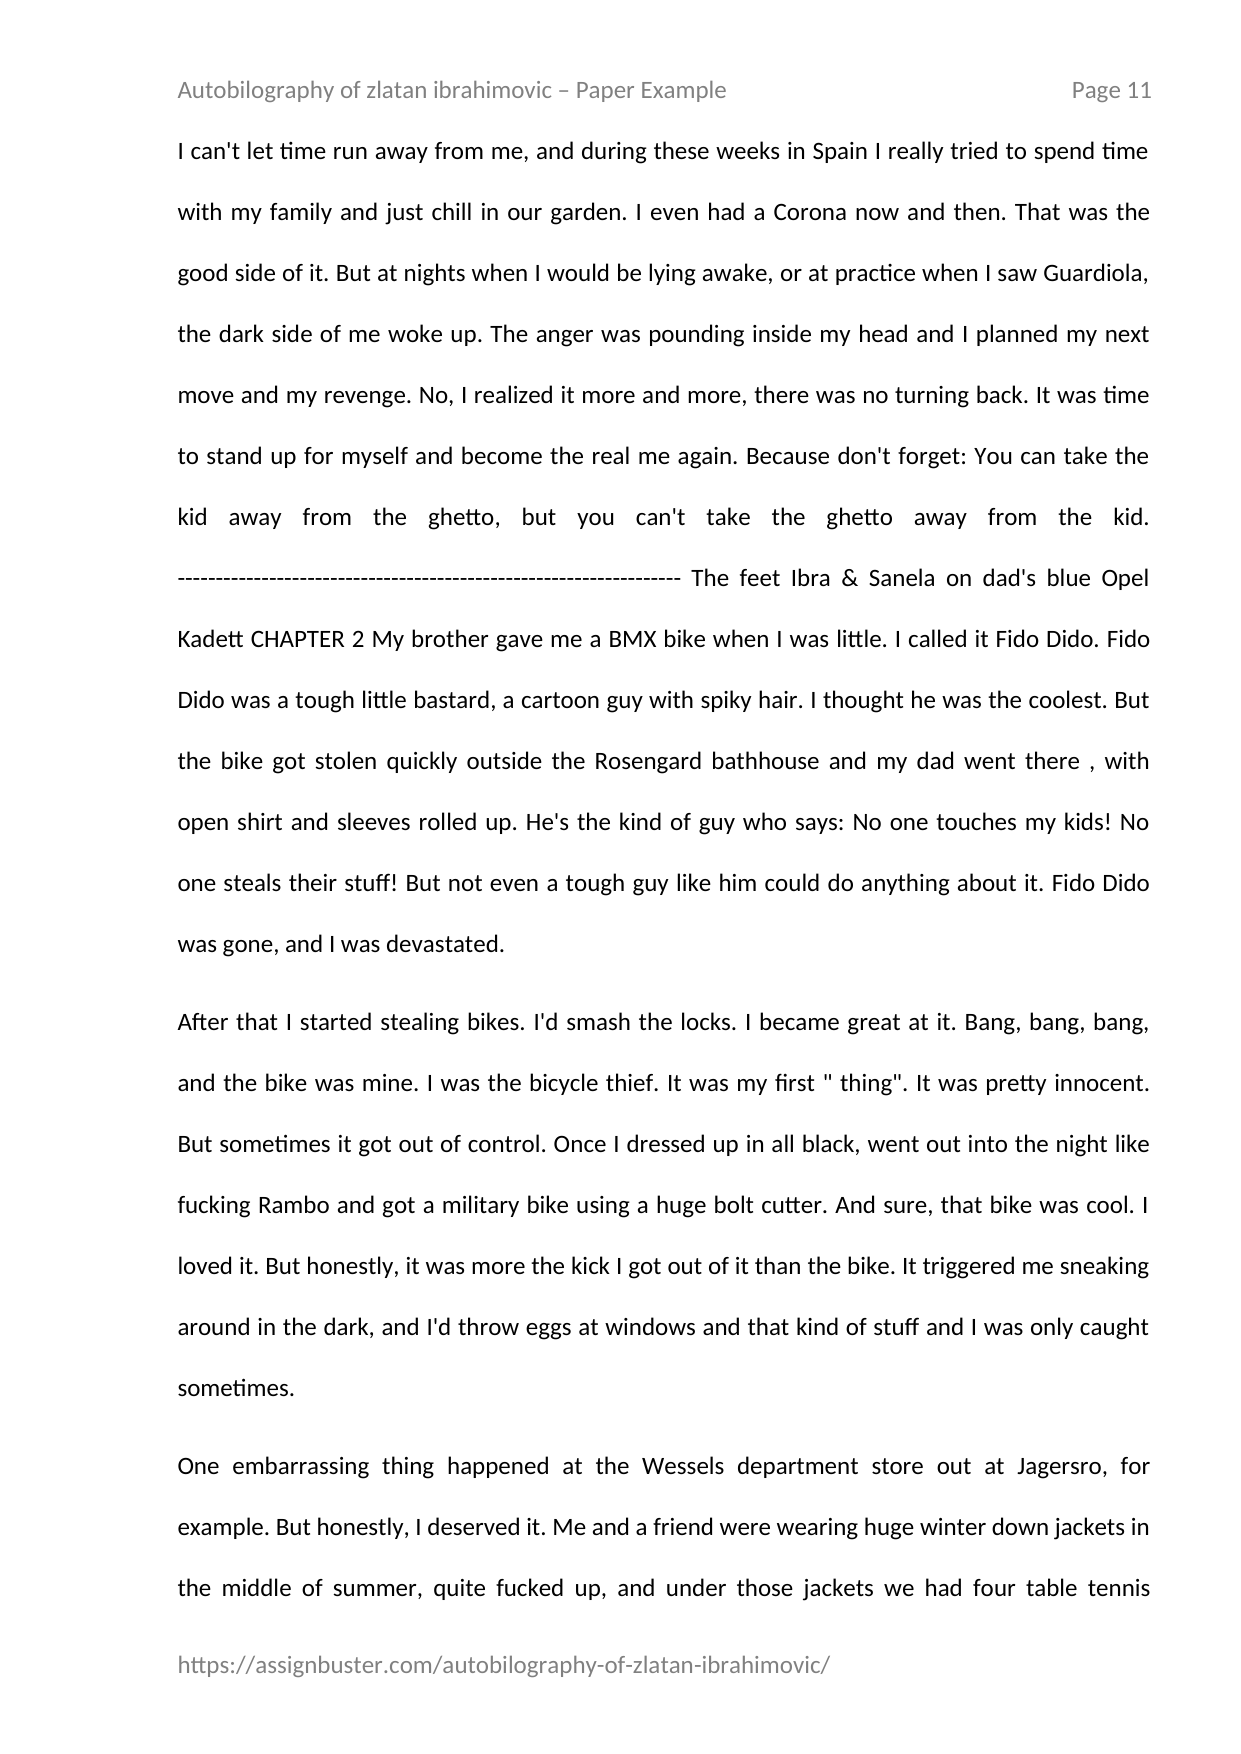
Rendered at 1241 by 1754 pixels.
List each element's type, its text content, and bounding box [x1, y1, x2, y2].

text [177, 1450, 1152, 1603]
text I can't let time run away from me, and during these weeks in Spain I really tried to spend time with my family and just chill in our garden. I even had a Corona now and then. That was the good side of it. But at nights when I would be lying awake, or at practice when I saw Guardiola, the dark side of me woke up. The anger was pounding inside my head and I planned my next move and my revenge. No, I realized it more and more, there was no turning back. It was time to stand up for myself and become the real me again. Because don't forget: You can take the kid away from the ghetto, but you can't take the ghetto away from the kid. ------------------------------------------------------------------ The feet Ibra & Sanela on dad's blue Opel Kadett CHAPTER 2 My brother gave me a BMX bike when I was little. I called it Fido Dido. Fido Dido was a tough little bastard, a cartoon guy with spiky hair. I thought he was the coolest. But the bike got stolen quickly outside the Rosengard bathhouse and my dad went there , with open shirt and sleeves rolled up. He's the kind of guy who says: No one touches my kids! No one steals their stuff! But not even a tough guy like him could do anything about it. Fido Dido was gone, and I was devastated. [177, 135, 1152, 959]
text After that I started stealing bikes. I'd smash the locks. I became great at it. Bang, bang, bang, and the bike was mine. I was the bicycle thief. It was my first " thing". It was pretty innocent. But sometimes it got out of control. Once I dressed up in all black, went out into the night like fucking Rambo and got a military bike using a huge bolt cutter. And sure, that bike was cool. I loved it. But honestly, it was more the kick I got out of it than the bike. It triggered me sneaking around in the dark, and I'd throw eggs at windows and that kind of stuff and I was only caught sometimes. [177, 1006, 1152, 1403]
